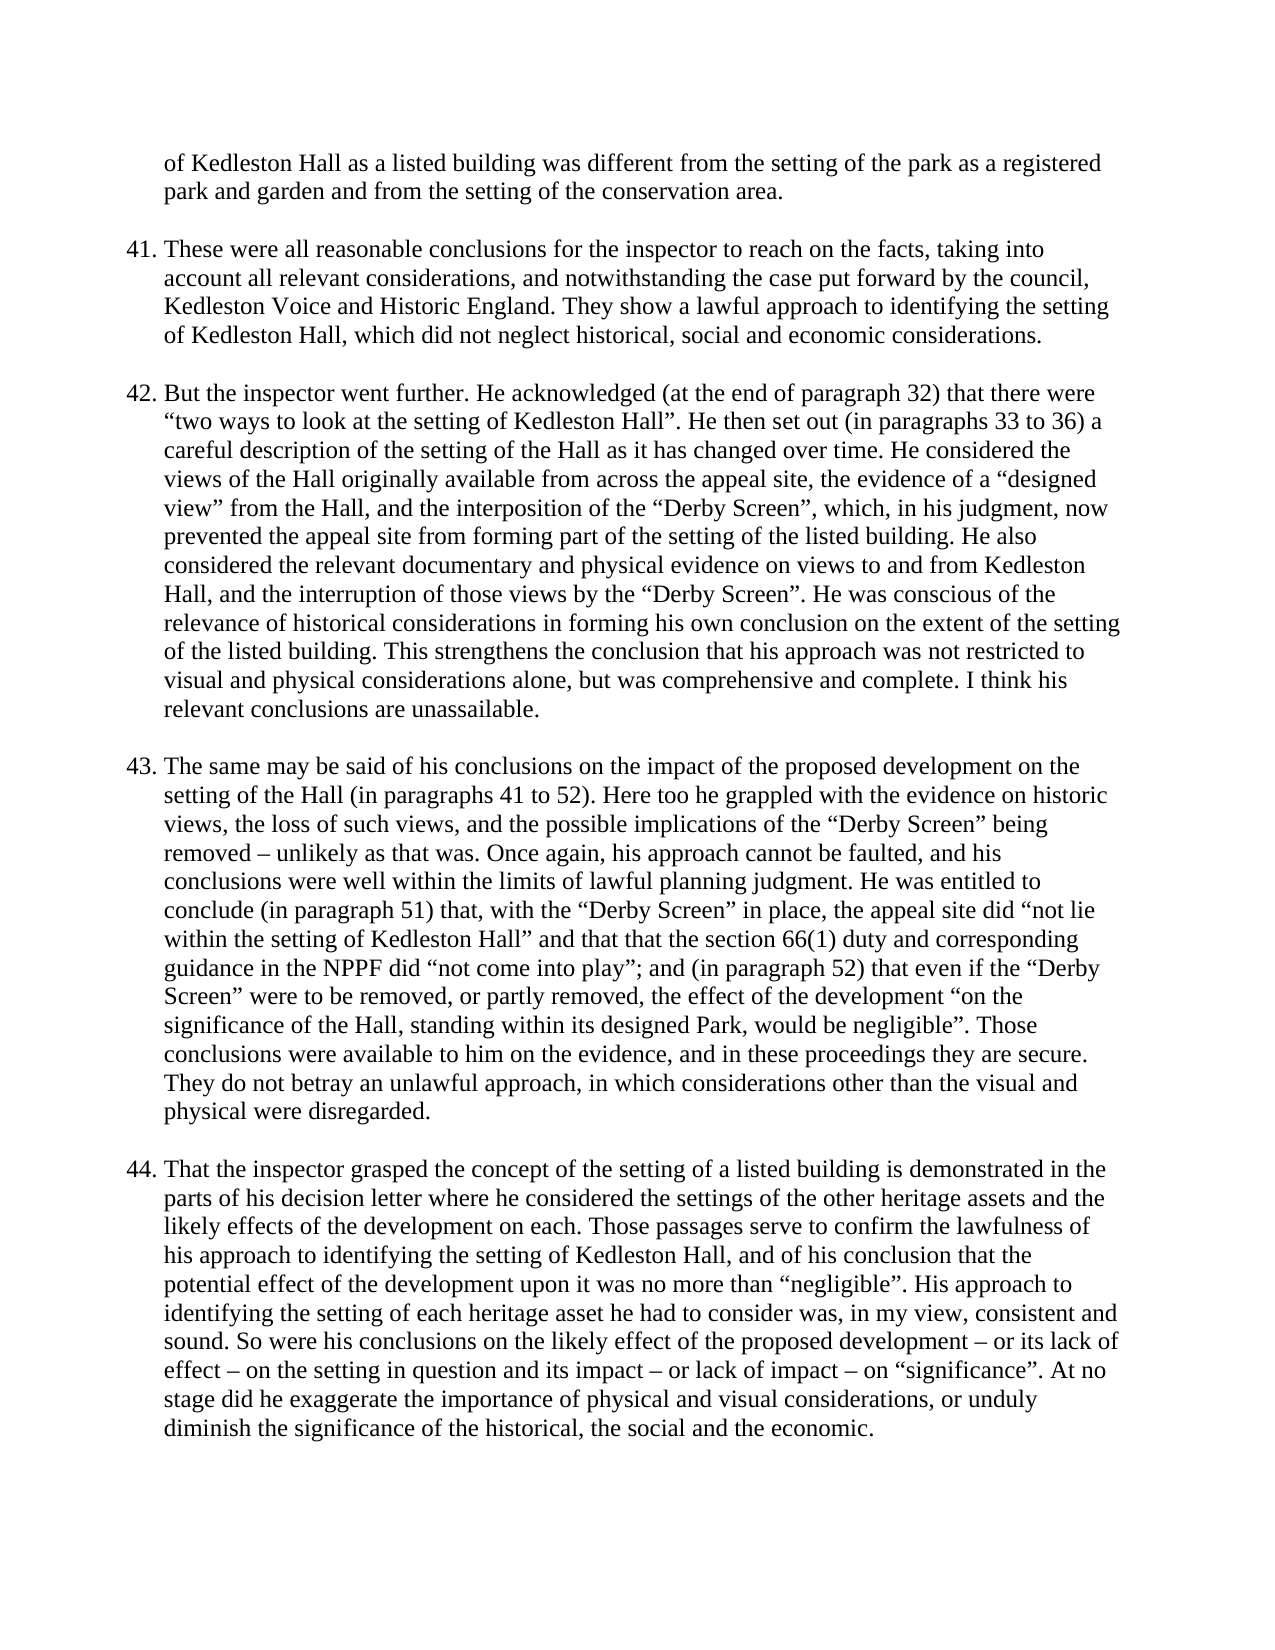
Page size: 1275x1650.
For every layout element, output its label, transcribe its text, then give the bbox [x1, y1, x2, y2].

list These were all reasonable conclusions for the inspector to reach on the facts, taking into account all relevant considerations, and notwithstanding the case put forward by the council, Kedleston Voice and Historic England. They show a lawful approach to identifying the setting of Kedleston Hall, which did not neglect historical, social and economic considerations. [126, 234, 1125, 349]
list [126, 148, 1125, 205]
list The same may be said of his conclusions on the impact of the proposed development on the setting of the Hall (in paragraphs 41 to 52). Here too he grappled with the evidence on historic views, the loss of such views, and the possible implications of the “Derby Screen” being removed – unlikely as that was. Once again, his approach cannot be faulted, and his conclusions were well within the limits of lawful planning judgment. He was entitled to conclude (in paragraph 51) that, with the “Derby Screen” in place, the appeal site did “not lie within the setting of Kedleston Hall” and that that the section 66(1) duty and corresponding guidance in the NPPF did “not come into play”; and (in paragraph 52) that even if the “Derby Screen” were to be removed, or partly removed, the effect of the development “on the significance of the Hall, standing within its designed Park, would be negligible”. Those conclusions were available to him on the evidence, and in these proceedings they are secure. They do not betray an unlawful approach, in which considerations other than the visual and physical were disregarded. [126, 751, 1125, 1125]
list But the inspector went further. He acknowledged (at the end of paragraph 32) that there were “two ways to look at the setting of Kedleston Hall”. He then set out (in paragraphs 33 to 36) a careful description of the setting of the Hall as it has changed over time. He considered the views of the Hall originally available from across the appeal site, the evidence of a “designed view” from the Hall, and the interposition of the “Derby Screen”, which, in his judgment, now prevented the appeal site from forming part of the setting of the listed building. He also considered the relevant documentary and physical evidence on views to and from Kedleston Hall, and the interruption of those views by the “Derby Screen”. He was conscious of the relevance of historical considerations in forming his own conclusion on the extent of the setting of the listed building. This strengthens the conclusion that his approach was not restricted to visual and physical considerations alone, but was comprehensive and complete. I think his relevant conclusions are unassailable. [126, 378, 1125, 723]
list That the inspector grasped the concept of the setting of a listed building is demonstrated in the parts of his decision letter where he considered the settings of the other heritage assets and the likely effects of the development on each. Those passages serve to confirm the lawfulness of his approach to identifying the setting of Kedleston Hall, and of his conclusion that the potential effect of the development upon it was no more than “negligible”. His approach to identifying the setting of each heritage asset he had to consider was, in my view, consistent and sound. So were his conclusions on the likely effect of the proposed development – or its lack of effect – on the setting in question and its impact – or lack of impact – on “significance”. At no stage did he exaggerate the importance of physical and visual considerations, or unduly diminish the significance of the historical, the social and the economic. [126, 1154, 1125, 1441]
